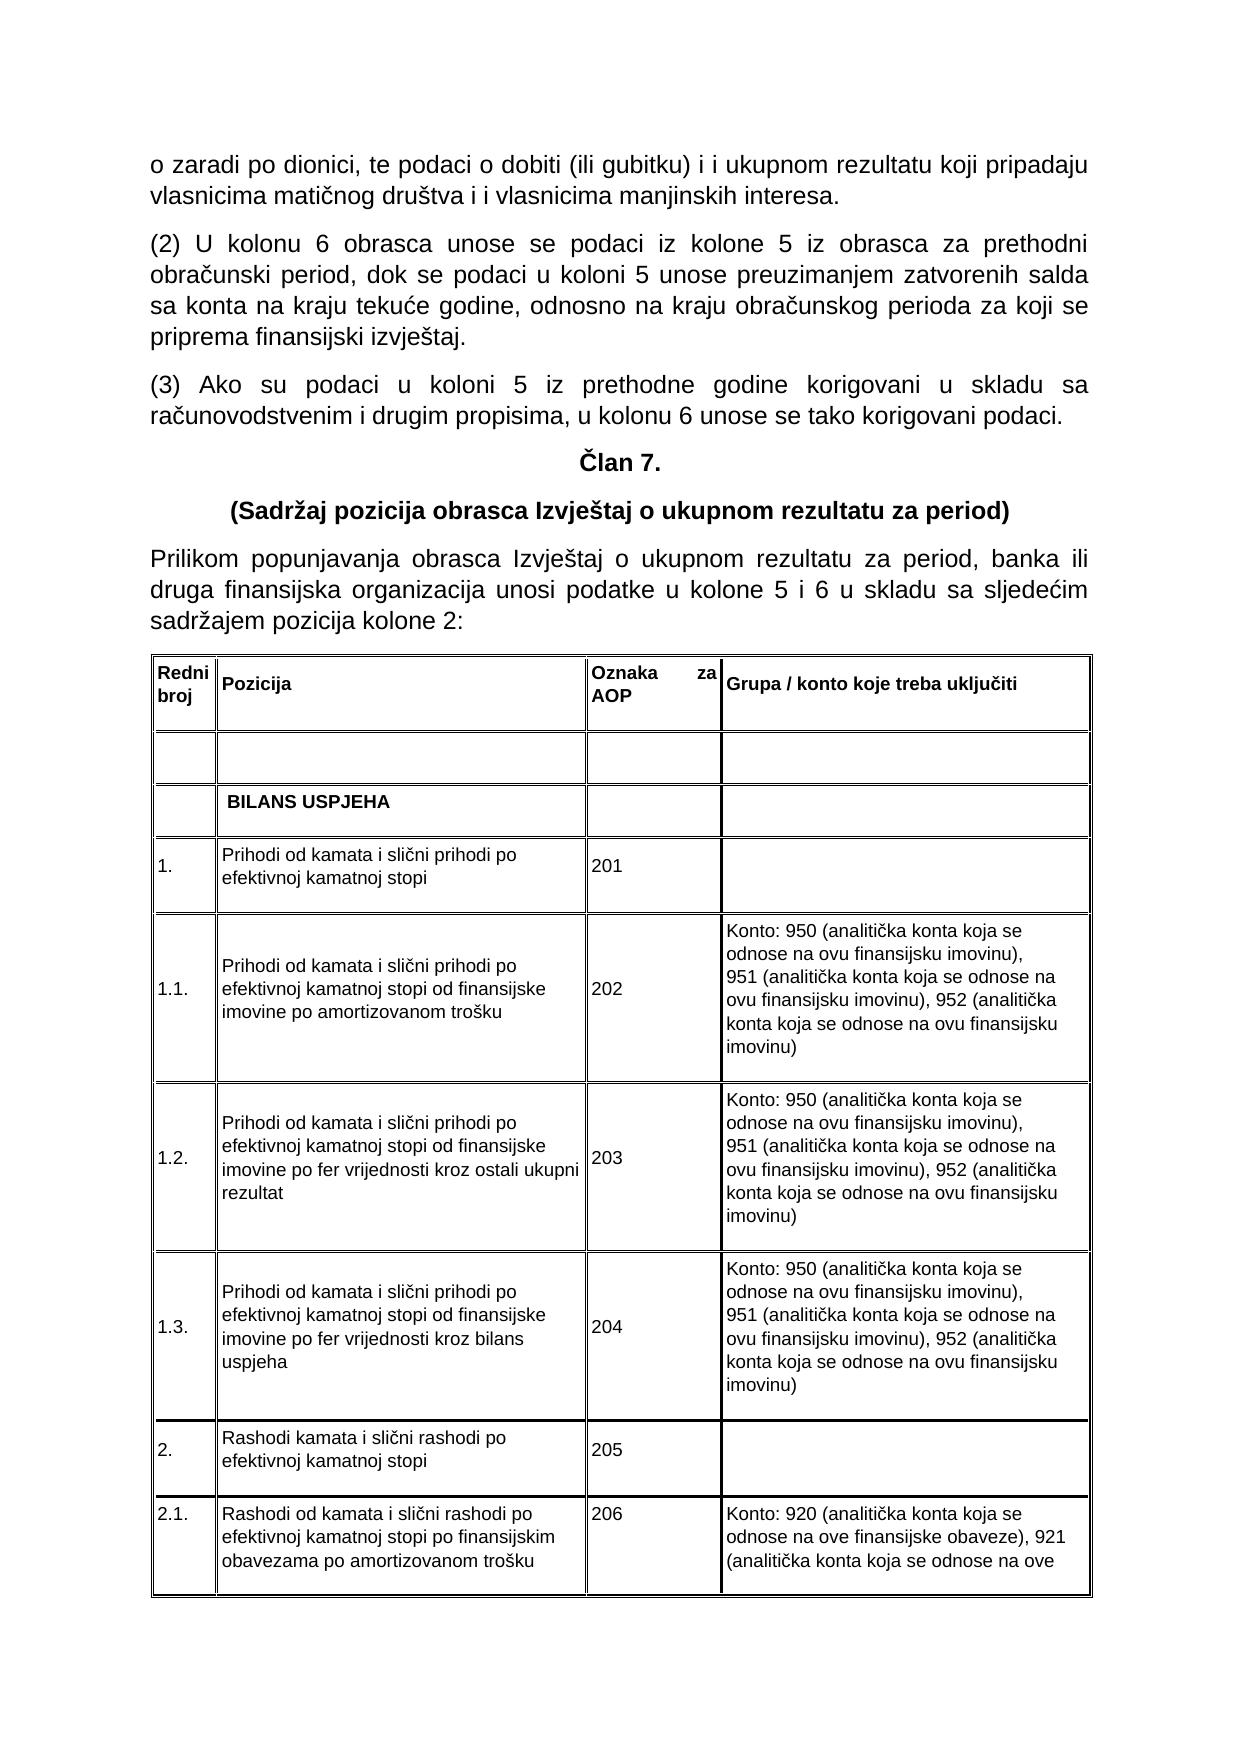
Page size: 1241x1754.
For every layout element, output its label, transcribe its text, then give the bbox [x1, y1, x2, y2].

table_header Redni broj [154, 657, 217, 730]
table_cell Konto: 950 (analitička konta koja se odnose na ovu finansijsku imovinu), 951 (analitička konta koja se odnose na ovu finansijsku imovinu), 952 (analitička konta koja se odnose na ovu finansijsku imovinu) [721, 1081, 1091, 1250]
table_cell Prihodi od kamata i slični prihodi po efektivnoj kamatnoj stopi od finansijske imovine po amortizovanom trošku [218, 915, 585, 1081]
table_cell [721, 730, 1091, 783]
table_cell 205 [588, 1422, 720, 1495]
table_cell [217, 1498, 586, 1594]
table_cell 201 [588, 839, 720, 912]
table_cell [723, 1419, 1089, 1495]
table_cell 1.3. [152, 1250, 217, 1419]
table_cell Prihodi od kamata i slični prihodi po efektivnoj kamatnoj stopi od finansijske imovine po fer vrijednosti kroz ostali ukupni rezultat [218, 1084, 585, 1250]
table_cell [721, 1495, 1089, 1594]
table_cell [721, 836, 1091, 912]
table_header Pozicija [217, 657, 586, 730]
table_cell [152, 730, 217, 783]
table_cell 1.2. [152, 1081, 217, 1250]
table_cell Konto: 950 (analitička konta koja se odnose na ovu finansijsku imovinu), 951 (analitička konta koja se odnose na ovu finansijsku imovinu), 952 (analitička konta koja se odnose na ovu finansijsku imovinu) [721, 1250, 1091, 1419]
table_cell 2. [154, 1419, 215, 1495]
table_cell BILANS USPJEHA [218, 786, 585, 836]
table_cell Rashodi kamata i slični rashodi po efektivnoj kamatnoj stopi [218, 1422, 585, 1495]
text (2) U kolonu 6 obrasca unose se podaci iz kolone 5 iz obrasca za prethodni obračunski period, dok se podaci u koloni 5 unose preuzimanjem zatvorenih salda sa konta na kraju tekuće godine, odnosno na kraju obračunskog perioda za koji se priprema finansijski izvještaj. [150, 229, 1090, 351]
table_cell Prihodi od kamata i slični prihodi po efektivnoj kamatnoj stopi [218, 839, 585, 912]
table_cell Konto: 950 (analitička konta koja se odnose na ovu finansijsku imovinu), 951 (analitička konta koja se odnose na ovu finansijsku imovinu), 952 (analitička konta koja se odnose na ovu finansijsku imovinu) [721, 912, 1091, 1081]
table_cell 203 [588, 1084, 720, 1250]
table_cell [588, 786, 720, 836]
table_header Grupa / konto koje treba uključiti [721, 657, 1089, 730]
table_cell 1. [152, 836, 217, 912]
text Prilikom popunjavanja obrasca Izvještaj o ukupnom rezultatu za period, banka ili druga finansijska organizacija unosi podatke u kolone 5 i 6 u skladu sa sljedećim sadržajem pozicija kolone 2: [150, 544, 1090, 634]
table_cell 206 [586, 1498, 721, 1594]
table_cell [152, 783, 217, 836]
table_cell Prihodi od kamata i slični prihodi po efektivnoj kamatnoj stopi od finansijske imovine po fer vrijednosti kroz bilans uspjeha [218, 1253, 585, 1419]
table_cell 1.1. [152, 912, 217, 1081]
text Član 7. [150, 448, 1090, 477]
text (3) Ako su podaci u koloni 5 iz prethodne godine korigovani u skladu sa računovodstvenim i drugim propisima, u kolonu 6 unose se tako korigovani podaci. [150, 369, 1090, 429]
table_cell 202 [588, 915, 720, 1081]
table_cell [588, 733, 720, 783]
table_cell 2.1. [154, 1495, 217, 1594]
text (Sadržaj pozicija obrasca Izvještaj o ukupnom rezultatu za period) [150, 496, 1090, 525]
table_cell [218, 733, 585, 783]
table_header Oznaka za AOP [586, 657, 721, 730]
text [150, 150, 1090, 210]
table_cell 204 [588, 1253, 720, 1419]
table_cell [721, 783, 1091, 836]
